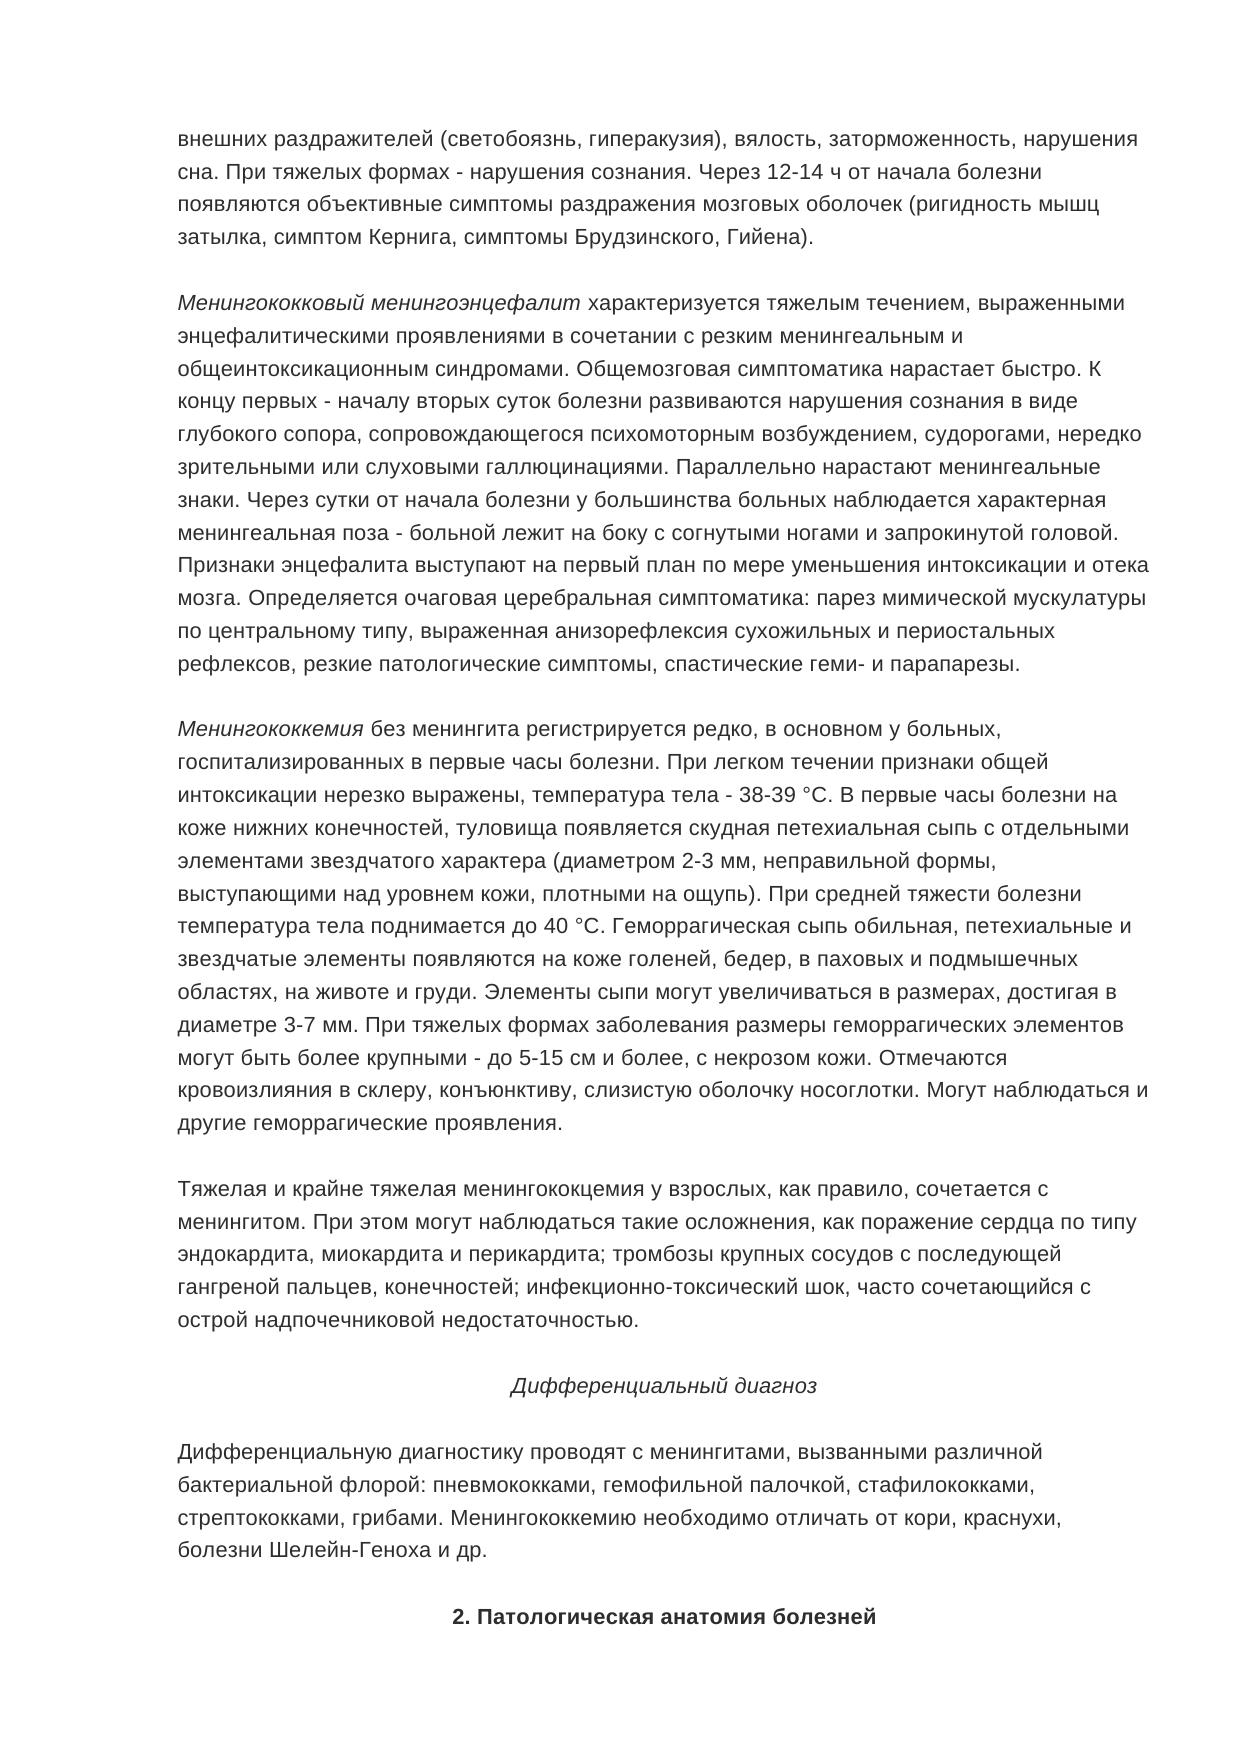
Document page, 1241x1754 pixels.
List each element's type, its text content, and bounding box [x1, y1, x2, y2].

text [177, 118, 1152, 1366]
text Дифференциальную диагностику проводят с менингитами, вызванными различной бактериальной флорой: пневмококками, гемофильной палочкой, стафилококками, стрептококками, грибами. Менингококкемию необходимо отличать от кори, краснухи, болезни Шелейн-Геноха и др. [177, 1398, 1152, 1596]
text Дифференциальный диагноз [177, 1366, 1152, 1398]
text 2. Патологическая анатомия болезней [177, 1596, 1152, 1629]
